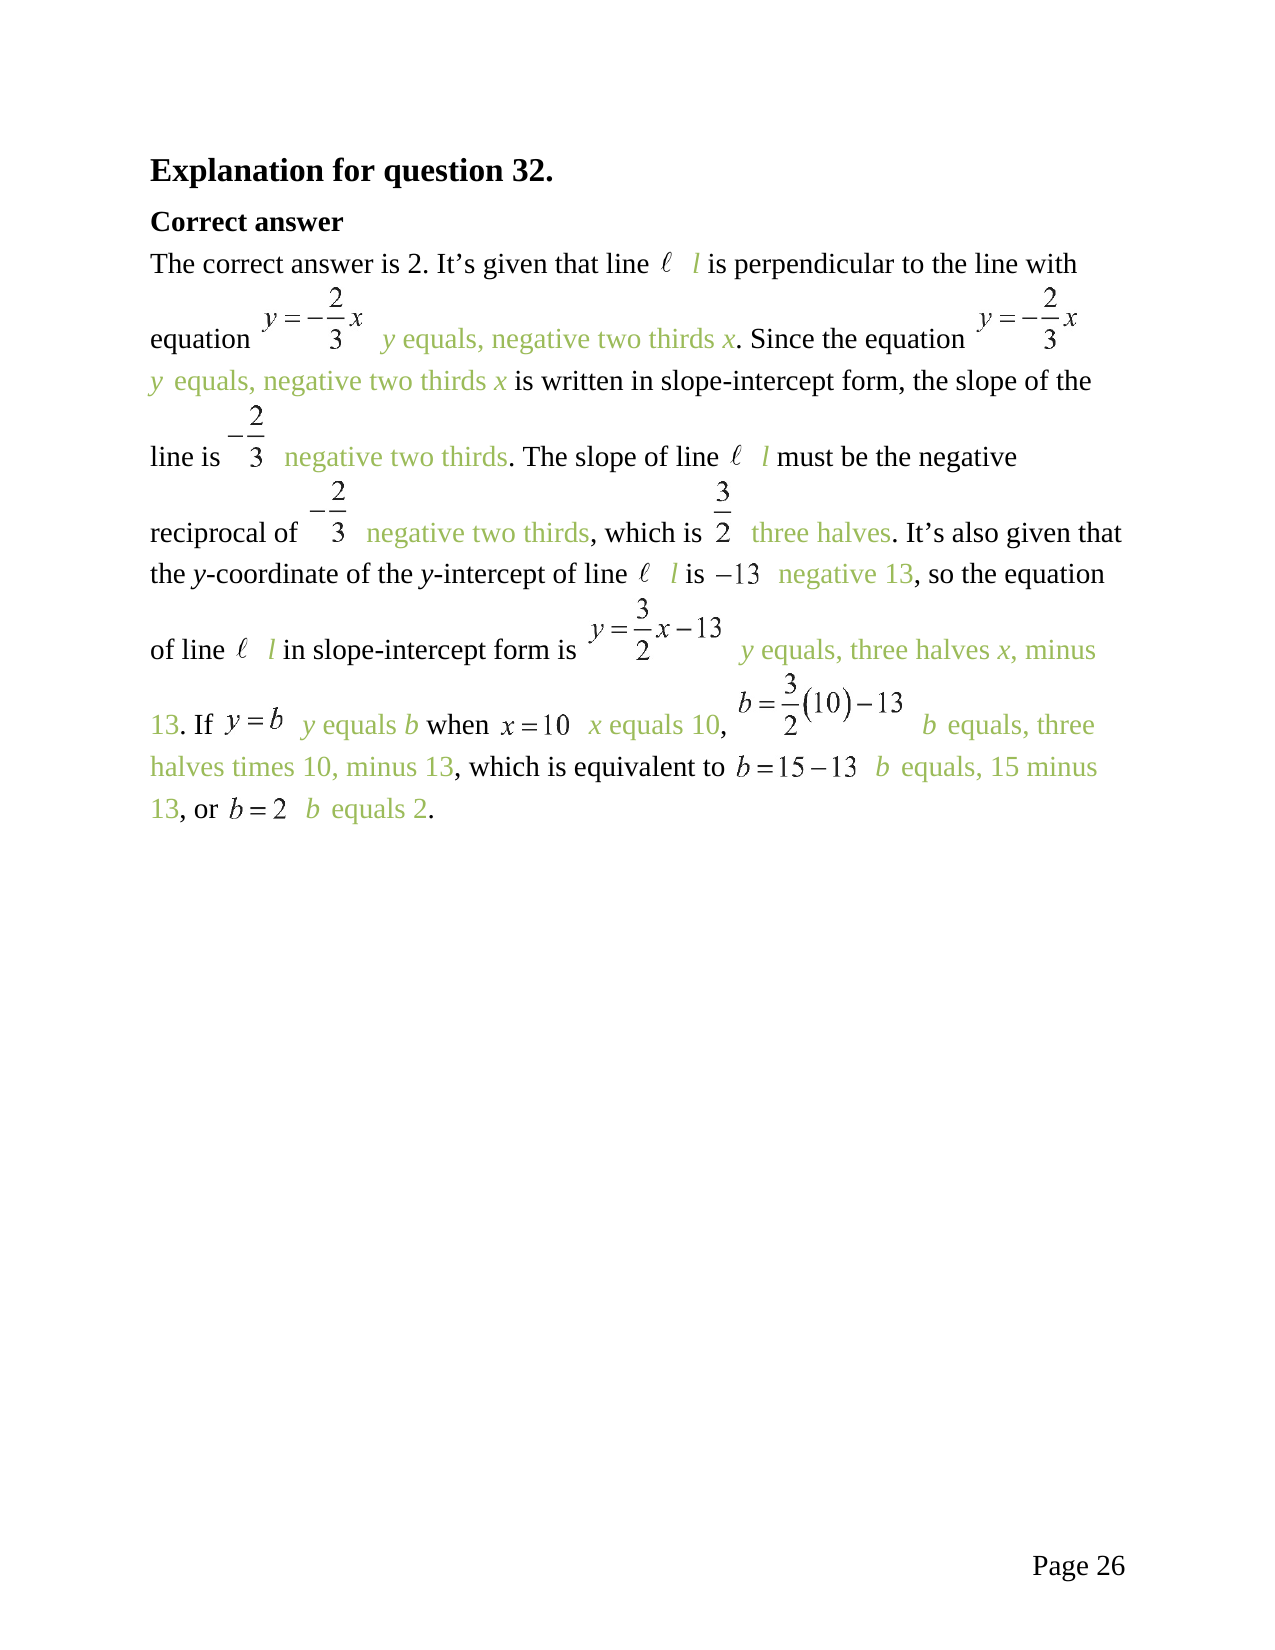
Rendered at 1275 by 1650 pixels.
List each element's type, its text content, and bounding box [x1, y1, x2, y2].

picture [738, 673, 902, 735]
picture [730, 442, 742, 467]
picture [229, 797, 286, 819]
text Correct answer [150, 204, 1125, 238]
picture [660, 249, 672, 274]
picture [736, 755, 856, 777]
picture [236, 635, 248, 660]
picture [976, 287, 1077, 349]
subtitle Explanation for question 32. [150, 150, 1125, 188]
picture [261, 287, 363, 349]
picture [713, 481, 732, 542]
picture [638, 560, 650, 584]
picture [224, 707, 283, 735]
text The correct answer is 2. It’s given that line l is perpendicular to the line with equation y equals, negative two thirds x. Since the equation y equals, negative two thirds x is written in slope-intercept form, the slope of the line is negative two thirds. The slope of line l must be the negative reciprocal of negative two thirds, which is three halves. It’s also given that the y-coordinate of the y-intercept of line l is negative 13, so the equation of line l in slope-intercept form is y equals, three halves x, minus 13. If y equals b when x equals 10, b equals, three halves times 10, minus 13, which is equivalent to b equals, 15 minus 13, or b equals 2. [150, 246, 1125, 824]
picture [588, 598, 721, 660]
picture [309, 481, 347, 542]
picture [500, 714, 569, 735]
picture [227, 405, 265, 467]
picture [716, 563, 759, 584]
